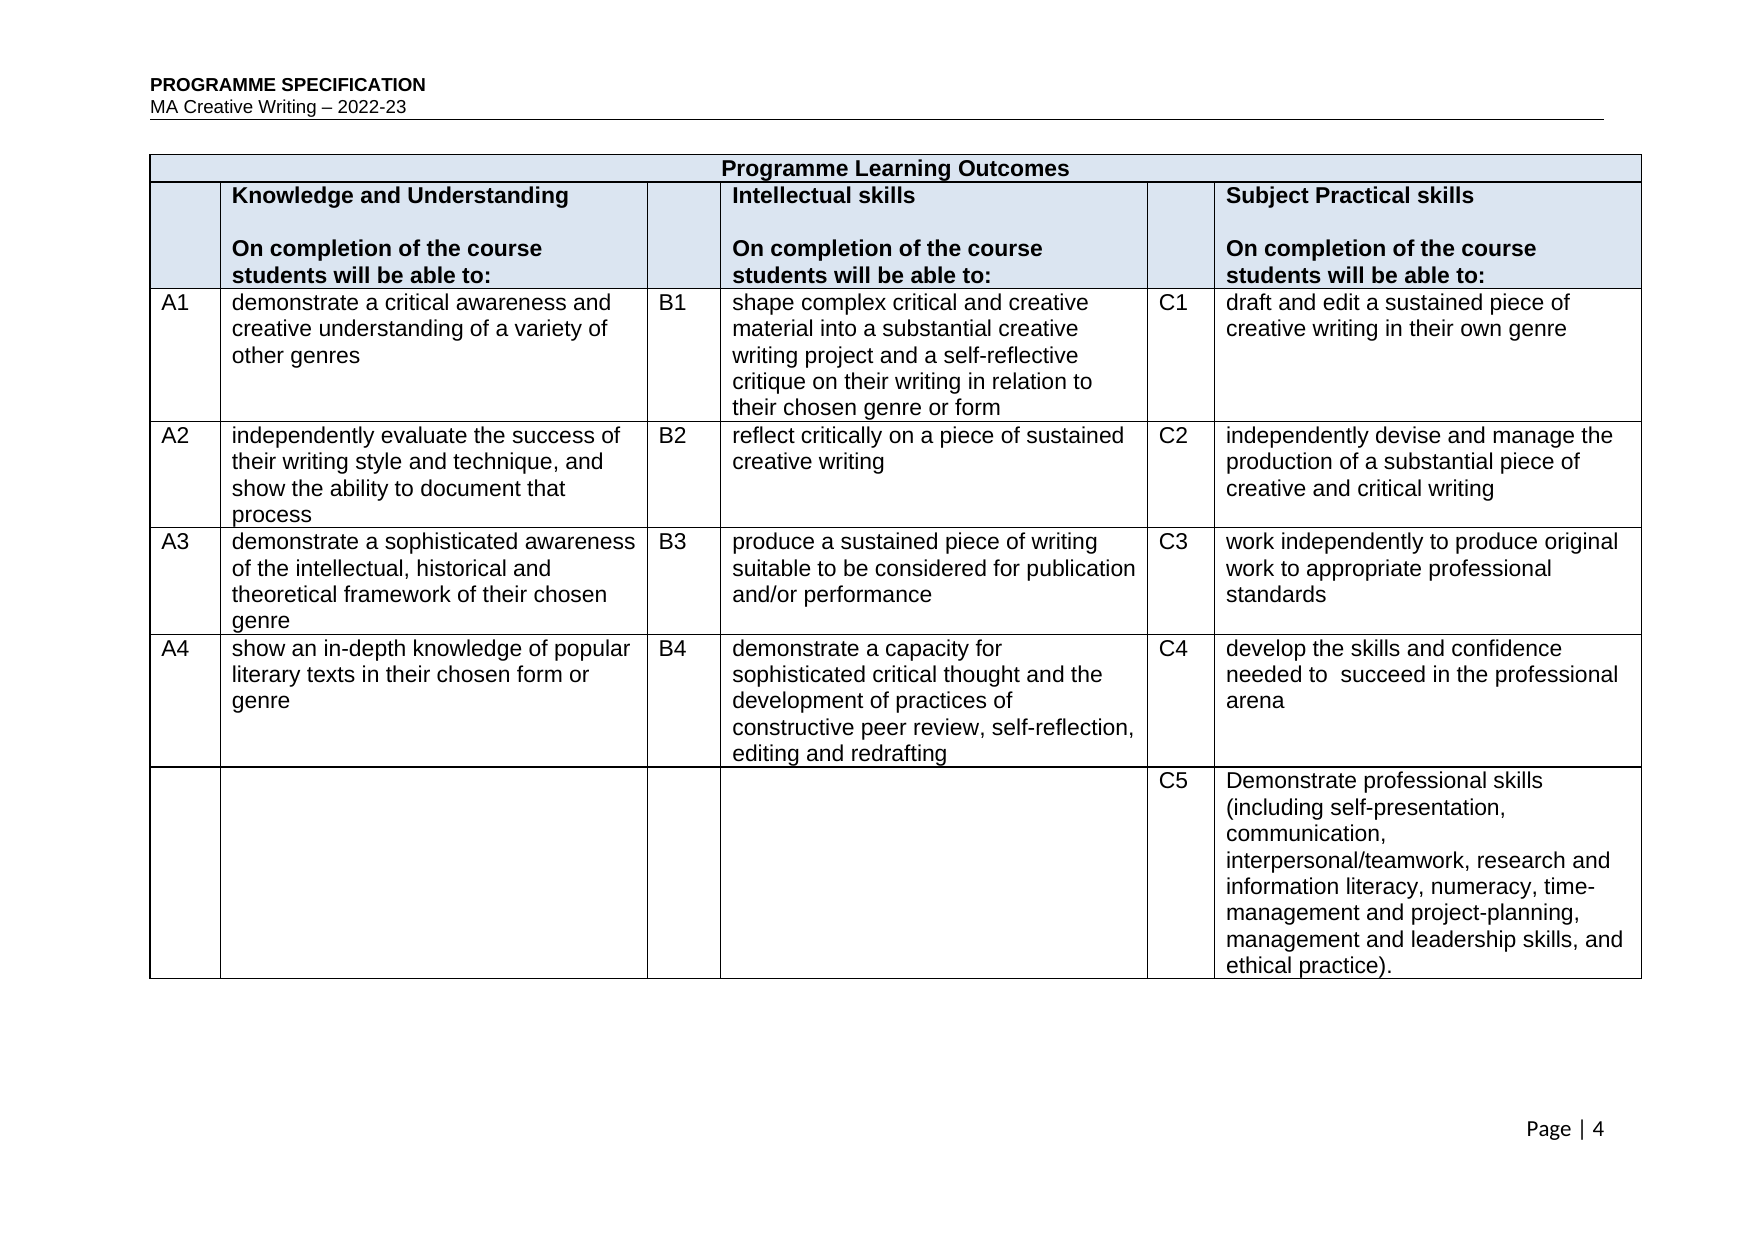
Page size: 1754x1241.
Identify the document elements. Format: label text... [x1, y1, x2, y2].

table_cell show an in-depth knowledge of popular literary texts in their chosen form or genre [221, 635, 647, 766]
table_cell [151, 183, 220, 288]
table_cell Demonstrate professional skills (including self-presentation, communication, interpersonal/teamwork, research and information literacy, numeracy, time-management and project-planning, management and leadership skills, and ethical practice). [1215, 768, 1641, 978]
table_header Programme Learning Outcomes [151, 155, 1641, 181]
table_cell reflect critically on a piece of sustained creative writing [721, 422, 1147, 527]
table_cell A2 [151, 422, 220, 527]
table_cell Knowledge and Understanding On completion of the course students will be able to: [221, 183, 647, 288]
table_cell independently evaluate the success of their writing style and technique, and show the ability to document that process [221, 422, 647, 527]
table_cell produce a sustained piece of writing suitable to be considered for publication and/or performance [721, 528, 1147, 634]
table_cell work independently to produce original work to appropriate professional standards [1215, 528, 1641, 634]
table_cell shape complex critical and creative material into a substantial creative writing project and a self-reflective critique on their writing in relation to their chosen genre or form [721, 289, 1147, 421]
table_cell [648, 768, 720, 978]
table_cell A3 [151, 528, 220, 634]
table_cell [1148, 183, 1214, 288]
table_cell B2 [648, 422, 720, 527]
table_cell demonstrate a sophisticated awareness of the intellectual, historical and theoretical framework of their chosen genre [221, 528, 647, 634]
table_cell draft and edit a sustained piece of creative writing in their own genre [1215, 289, 1641, 421]
table_cell A4 [151, 635, 220, 766]
table_cell B1 [648, 289, 720, 421]
table_cell develop the skills and confidence needed to succeed in the professional arena [1215, 635, 1641, 766]
table_cell demonstrate a critical awareness and creative understanding of a variety of other genres [221, 289, 647, 421]
table_cell independently devise and manage the production of a substantial piece of creative and critical writing [1215, 422, 1641, 527]
table_cell A1 [151, 289, 220, 421]
table_cell Intellectual skills On completion of the course students will be able to: [721, 183, 1147, 288]
table_cell Subject Practical skills On completion of the course students will be able to: [1215, 183, 1641, 288]
table_cell demonstrate a capacity for sophisticated critical thought and the development of practices of constructive peer review, self-reflection, editing and redrafting [721, 635, 1147, 766]
table_cell C3 [1148, 528, 1214, 634]
table_cell B4 [648, 635, 720, 766]
table_cell C4 [1148, 635, 1214, 766]
table_cell C1 [1148, 289, 1214, 421]
table_cell B3 [648, 528, 720, 634]
table_cell C2 [1148, 422, 1214, 527]
table_cell [221, 768, 647, 978]
table_cell [151, 768, 220, 978]
table_cell [648, 183, 720, 288]
table_cell C5 [1148, 768, 1214, 978]
table_cell [721, 768, 1147, 978]
